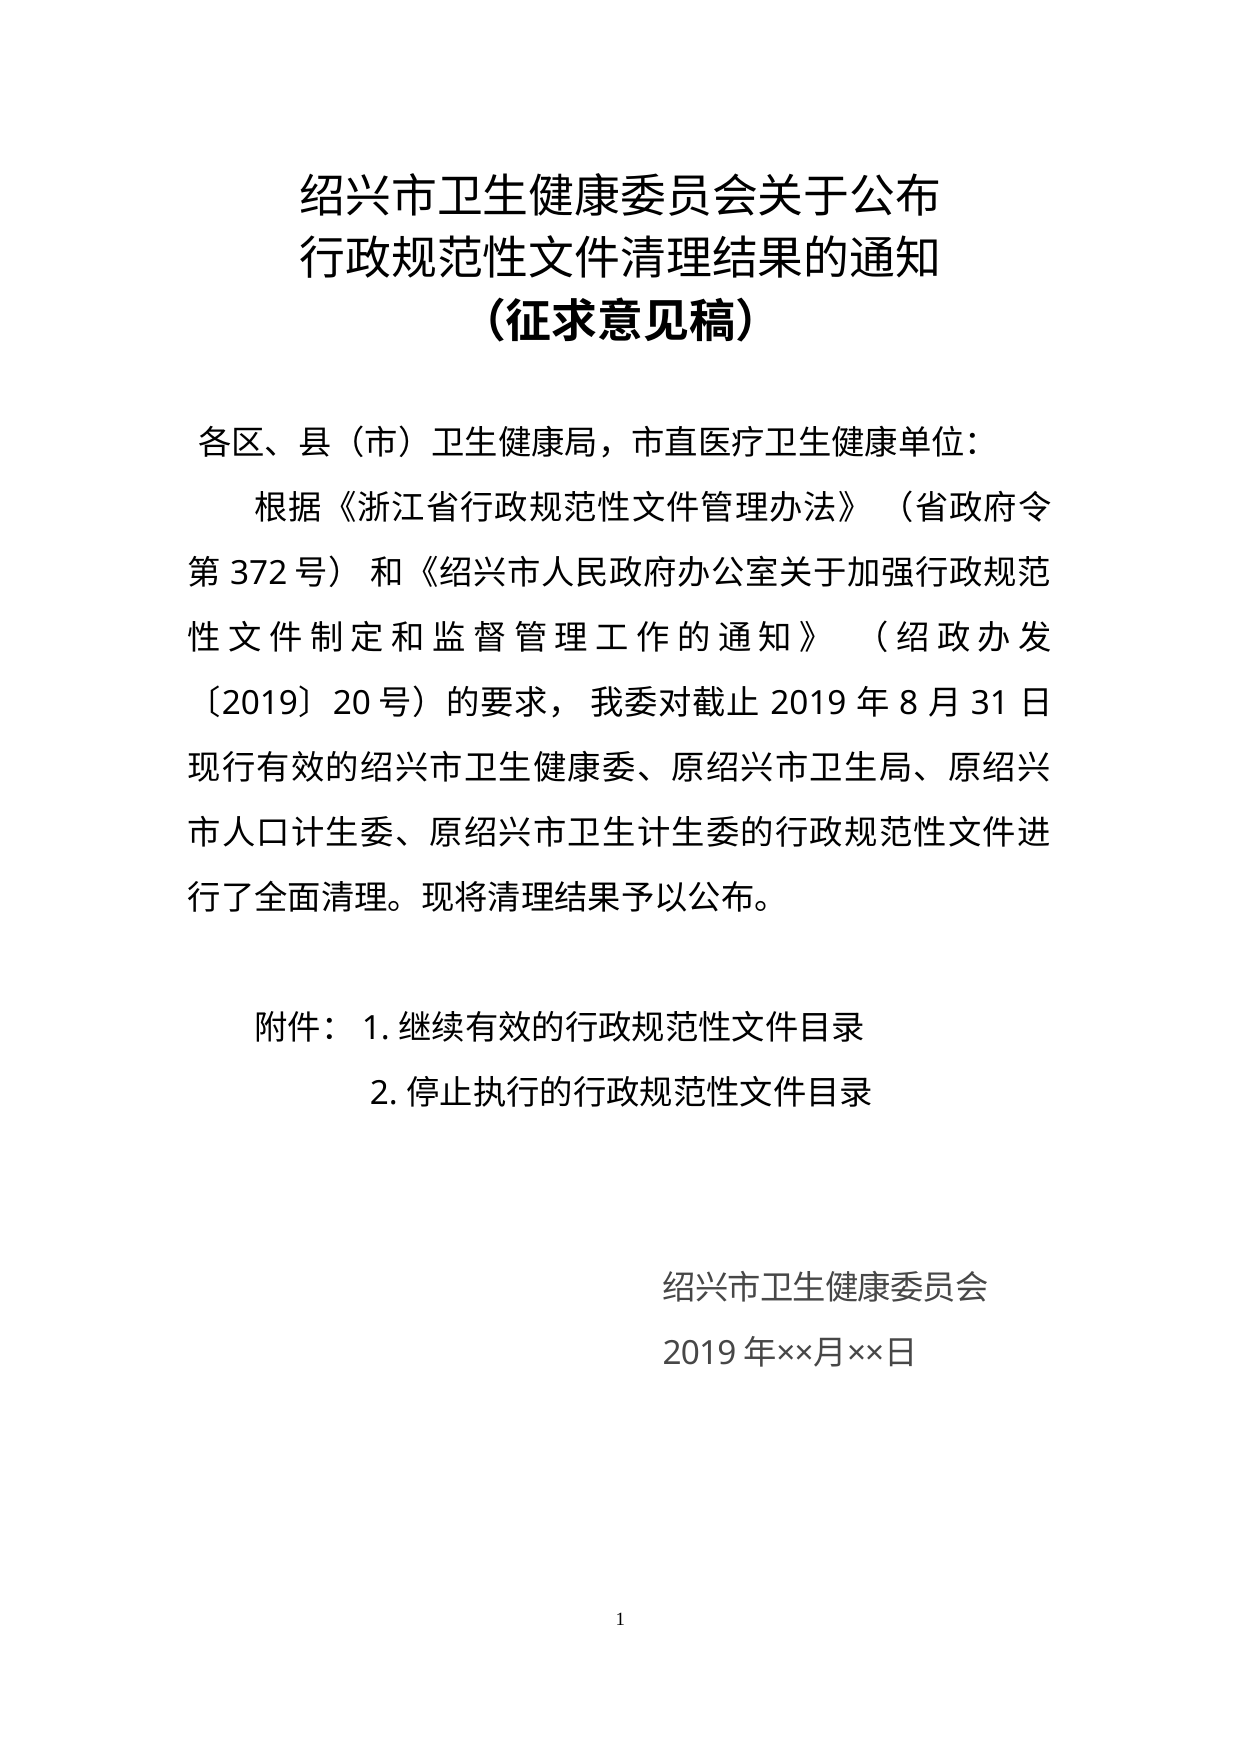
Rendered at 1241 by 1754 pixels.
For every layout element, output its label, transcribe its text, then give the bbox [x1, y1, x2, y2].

text （征求意见稿） [187, 287, 1053, 349]
text 附件： 1. 继续有效的行政规范性文件目录 [187, 993, 1053, 1058]
text 绍兴市卫生健康委员会关于公布 [187, 162, 1053, 224]
text 2019年××月××日 [187, 1318, 1053, 1383]
text 根据《浙江省行政规范性文件管理办法》 （省政府令第 372号） 和《绍兴市人民政府办公室关于加强行政规范性文件制定和监督管理工作的通知》 （绍政办发〔2019〕20号）的要求， 我委对截止 2019 年 8 月 31 日现行有效的绍兴市卫生健康委、原绍兴市卫生局、原绍兴市人口计生委、原绍兴市卫生计生委的行政规范性文件进行了全面清理。现将清理结果予以公布。 [187, 473, 1053, 928]
text 2. 停止执行的行政规范性文件目录 [187, 1058, 1053, 1123]
text 行政规范性文件清理结果的通知 [187, 224, 1053, 287]
text 各区、县（市）卫生健康局，市直医疗卫生健康单位： [198, 408, 1053, 473]
text 绍兴市卫生健康委员会 [187, 1253, 1053, 1318]
